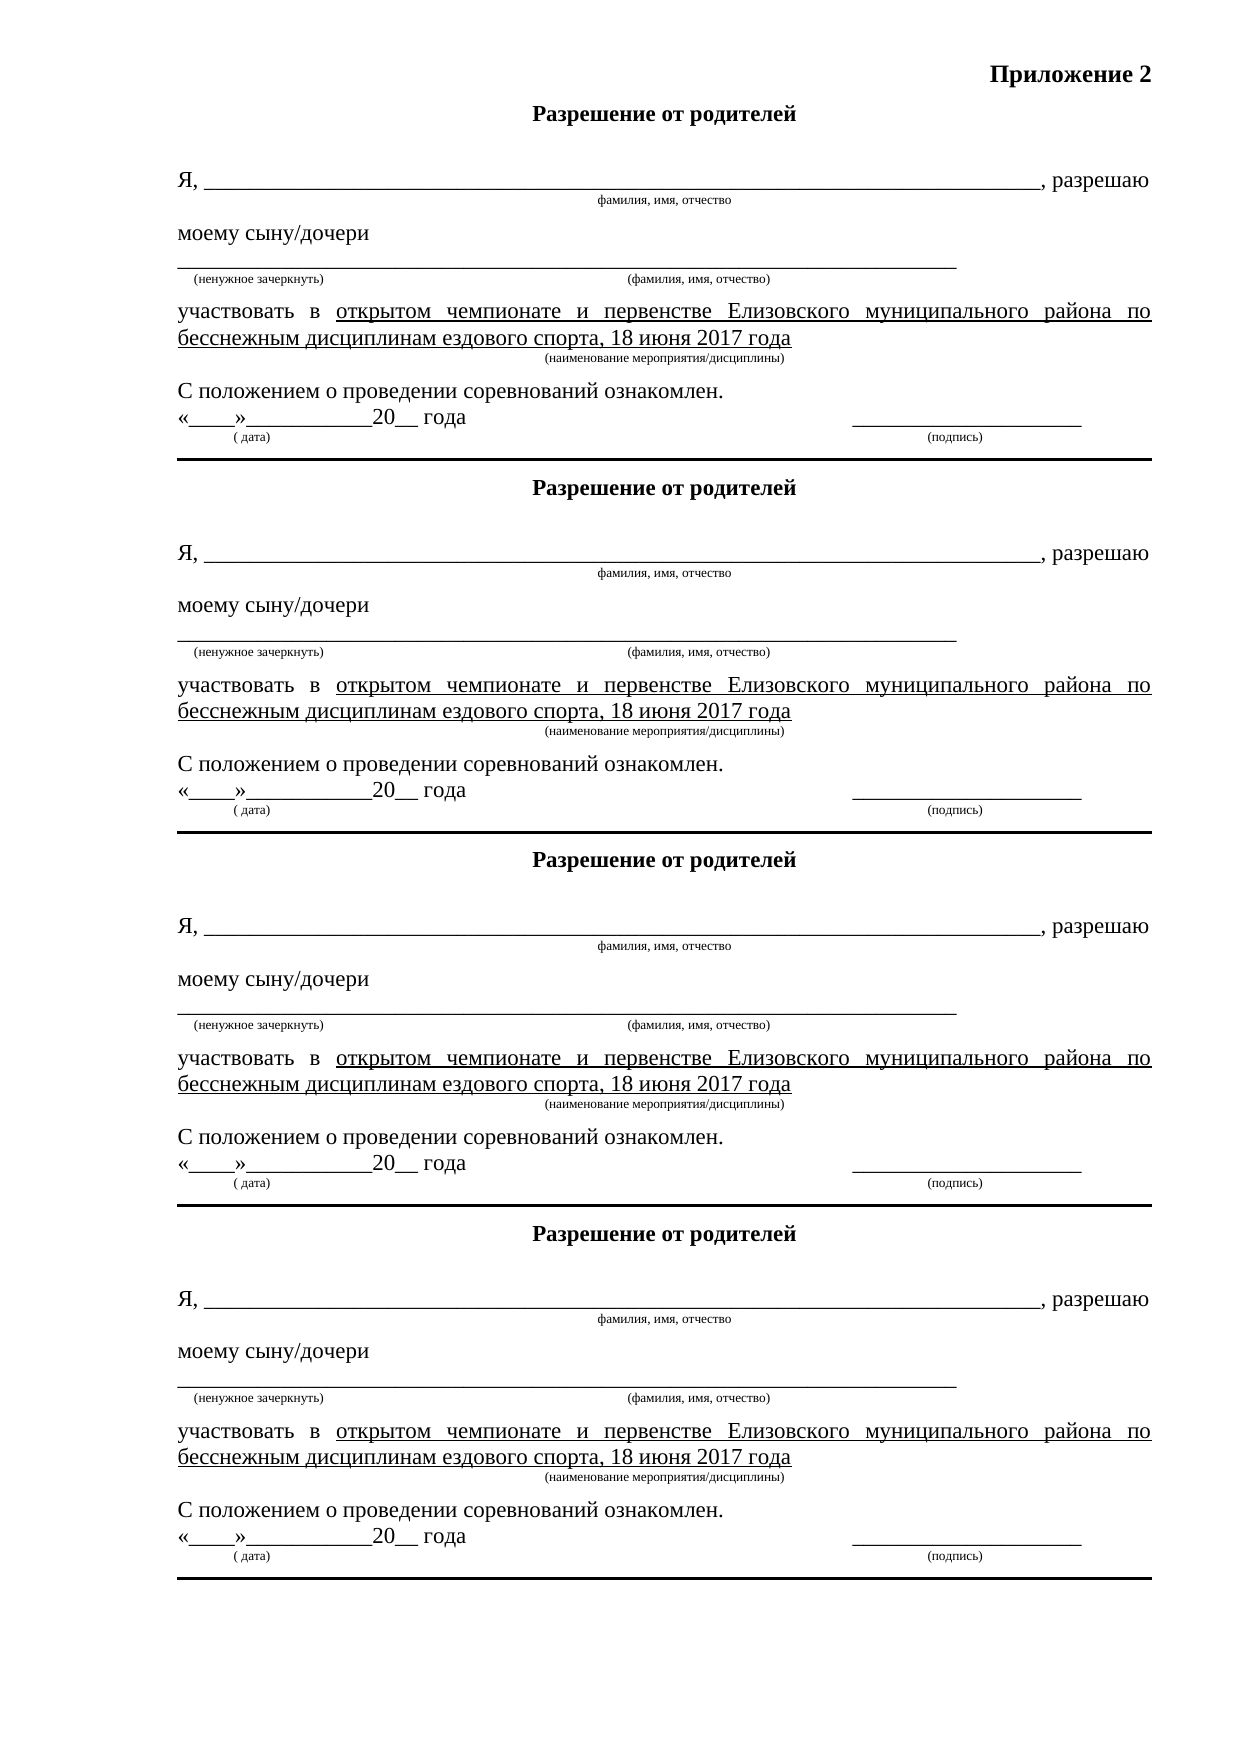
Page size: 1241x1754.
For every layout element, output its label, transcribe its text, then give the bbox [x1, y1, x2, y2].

text Разрешение от родителей [177, 1207, 1152, 1246]
text участвовать в открытом чемпионате и первенстве Елизовского муниципального района по бесснежным дисциплинам ездового спорта, 18 июня 2017 года [177, 1417, 1152, 1469]
text (ненужное зачеркнуть) (фамилия, имя, отчество) [177, 271, 1152, 298]
text (наименование мероприятия/дисциплины) [177, 1096, 1152, 1123]
text моему сыну/дочери ____________________________________________________________________ [177, 218, 1152, 271]
text «____»___________20__ года ____________________ [177, 776, 1152, 802]
text фамилия, имя, отчество [177, 1311, 1152, 1338]
text участвовать в открытом чемпионате и первенстве Елизовского муниципального района по бесснежным дисциплинам ездового спорта, 18 июня 2017 года [177, 298, 1152, 350]
text участвовать в открытом чемпионате и первенстве Елизовского муниципального района по бесснежным дисциплинам ездового спорта, 18 июня 2017 года [177, 671, 1152, 723]
text Разрешение от родителей [177, 88, 1152, 127]
text Я, _________________________________________________________________________, разрешаю [177, 166, 1152, 192]
text моему сыну/дочери ____________________________________________________________________ [177, 592, 1152, 644]
text ( дата) (подпись) [177, 1548, 1152, 1577]
text (наименование мероприятия/дисциплины) [177, 350, 1152, 377]
text ( дата) (подпись) [177, 802, 1152, 831]
text моему сыну/дочери ____________________________________________________________________ [177, 964, 1152, 1017]
text (ненужное зачеркнуть) (фамилия, имя, отчество) [177, 1017, 1152, 1044]
text С положением о проведении соревнований ознакомлен. [177, 1496, 1152, 1522]
text (наименование мероприятия/дисциплины) [177, 1469, 1152, 1496]
text (ненужное зачеркнуть) (фамилия, имя, отчество) [177, 644, 1152, 671]
text (ненужное зачеркнуть) (фамилия, имя, отчество) [177, 1390, 1152, 1417]
text фамилия, имя, отчество [177, 192, 1152, 218]
text фамилия, имя, отчество [177, 565, 1152, 592]
text С положением о проведении соревнований ознакомлен. [177, 750, 1152, 776]
text Я, _________________________________________________________________________, разрешаю [177, 1285, 1152, 1311]
text моему сыну/дочери ____________________________________________________________________ [177, 1338, 1152, 1390]
text Я, _________________________________________________________________________, разрешаю [177, 539, 1152, 565]
text «____»___________20__ года ____________________ [177, 403, 1152, 429]
text (наименование мероприятия/дисциплины) [177, 723, 1152, 750]
text «____»___________20__ года ____________________ [177, 1149, 1152, 1175]
text Приложение 2 [177, 59, 1152, 88]
text «____»___________20__ года ____________________ [177, 1522, 1152, 1548]
text участвовать в открытом чемпионате и первенстве Елизовского муниципального района по бесснежным дисциплинам ездового спорта, 18 июня 2017 года [177, 1044, 1152, 1096]
text ( дата) (подпись) [177, 429, 1152, 458]
text С положением о проведении соревнований ознакомлен. [177, 1123, 1152, 1149]
text С положением о проведении соревнований ознакомлен. [177, 377, 1152, 403]
text ( дата) (подпись) [177, 1175, 1152, 1204]
text фамилия, имя, отчество [177, 938, 1152, 964]
text Разрешение от родителей [177, 834, 1152, 873]
text Разрешение от родителей [177, 461, 1152, 500]
text Я, _________________________________________________________________________, разрешаю [177, 912, 1152, 938]
